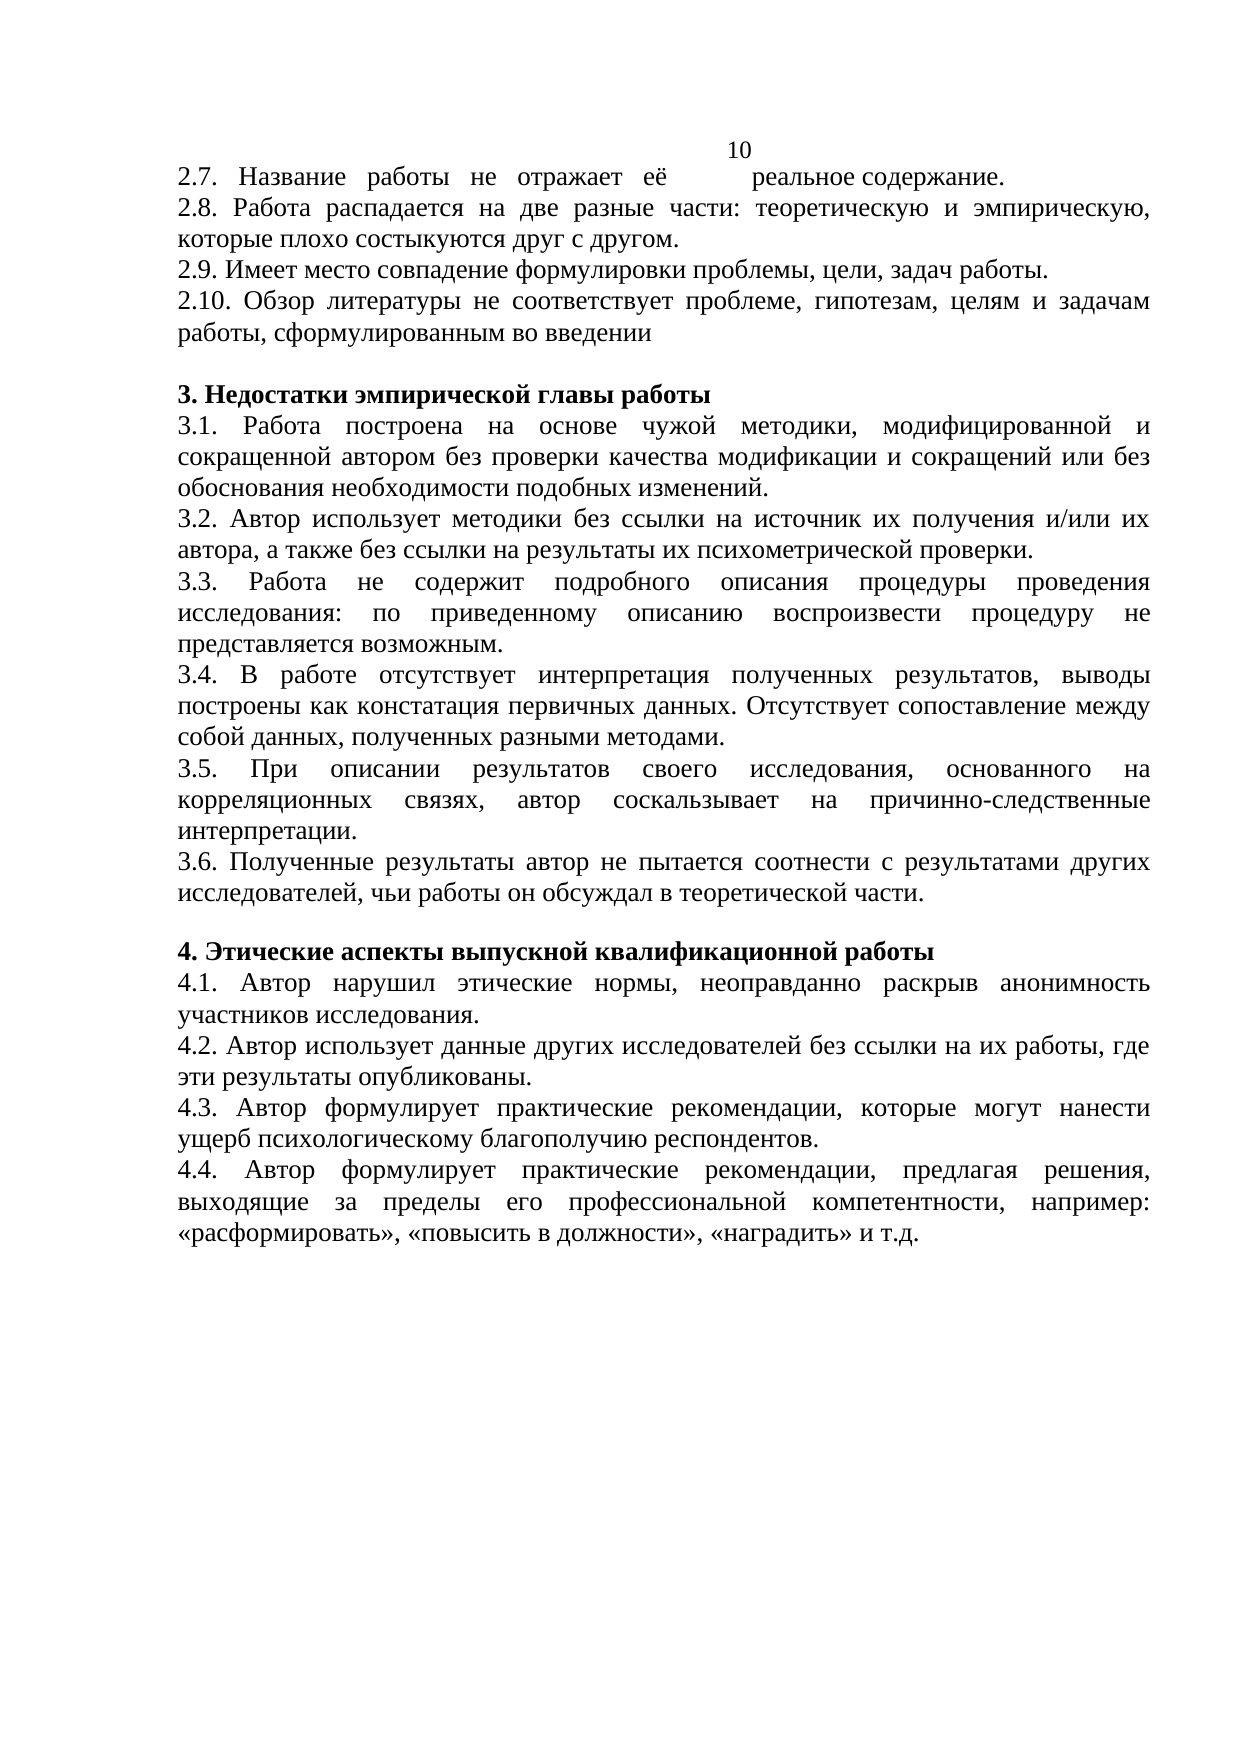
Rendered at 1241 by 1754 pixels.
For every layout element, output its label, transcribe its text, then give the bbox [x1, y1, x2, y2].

text 3. Недостатки эмпирической главы работы [177, 378, 1152, 409]
text 3.3. Работа не содержит подробного описания процедуры проведения исследования: по приведенному описанию воспроизвести процедуру не представляется возможным. [177, 565, 1152, 658]
text 3.5. При описании результатов своего исследования, основанного на корреляционных связях, автор соскальзывает на причинно-следственные интерпретации. [177, 752, 1152, 845]
text 2.9. Имеет место совпадение формулировки проблемы, цели, задач работы. [177, 253, 1152, 284]
text 2.7. Название работы не отражает её реальное содержание. [177, 160, 1152, 191]
text 2.10. Обзор литературы не соответствует проблеме, гипотезам, целям и задачам работы, сформулированным во введении [177, 284, 1152, 347]
text 4.3. Автор формулирует практические рекомендации, которые могут нанести ущерб психологическому благополучию респондентов. [177, 1091, 1152, 1153]
text 3.6. Полученные результаты автор не пытается соотнести с результатами других исследователей, чьи работы он обсуждал в теоретической части. [177, 845, 1152, 907]
text 4.4. Автор формулирует практические рекомендации, предлагая решения, выходящие за пределы его профессиональной компетентности, например: «расформировать», «повысить в должности», «наградить» и т.д. [177, 1153, 1152, 1247]
text 3.1. Работа построена на основе чужой методики, модифицированной и сокращенной автором без проверки качества модификации и сокращений или без обоснования необходимости подобных изменений. [177, 409, 1152, 502]
text 2.8. Работа распадается на две разные части: теоретическую и эмпирическую, которые плохо состыкуются друг с другом. [177, 191, 1152, 253]
text 4. Этические аспекты выпускной квалификационной работы [177, 935, 1152, 967]
text 3.2. Автор использует методики без ссылки на источник их получения и/или их автора, а также без ссылки на результаты их психометрической проверки. [177, 502, 1152, 565]
text 4.1. Автор нарушил этические нормы, неоправданно раскрыв анонимность участников исследования. [177, 967, 1152, 1029]
text 4.2. Автор использует данные других исследователей без ссылки на их работы, где эти результаты опубликованы. [177, 1029, 1152, 1091]
text 3.4. В работе отсутствует интерпретация полученных результатов, выводы построены как констатация первичных данных. Отсутствует сопоставление между собой данных, полученных разными методами. [177, 658, 1152, 752]
